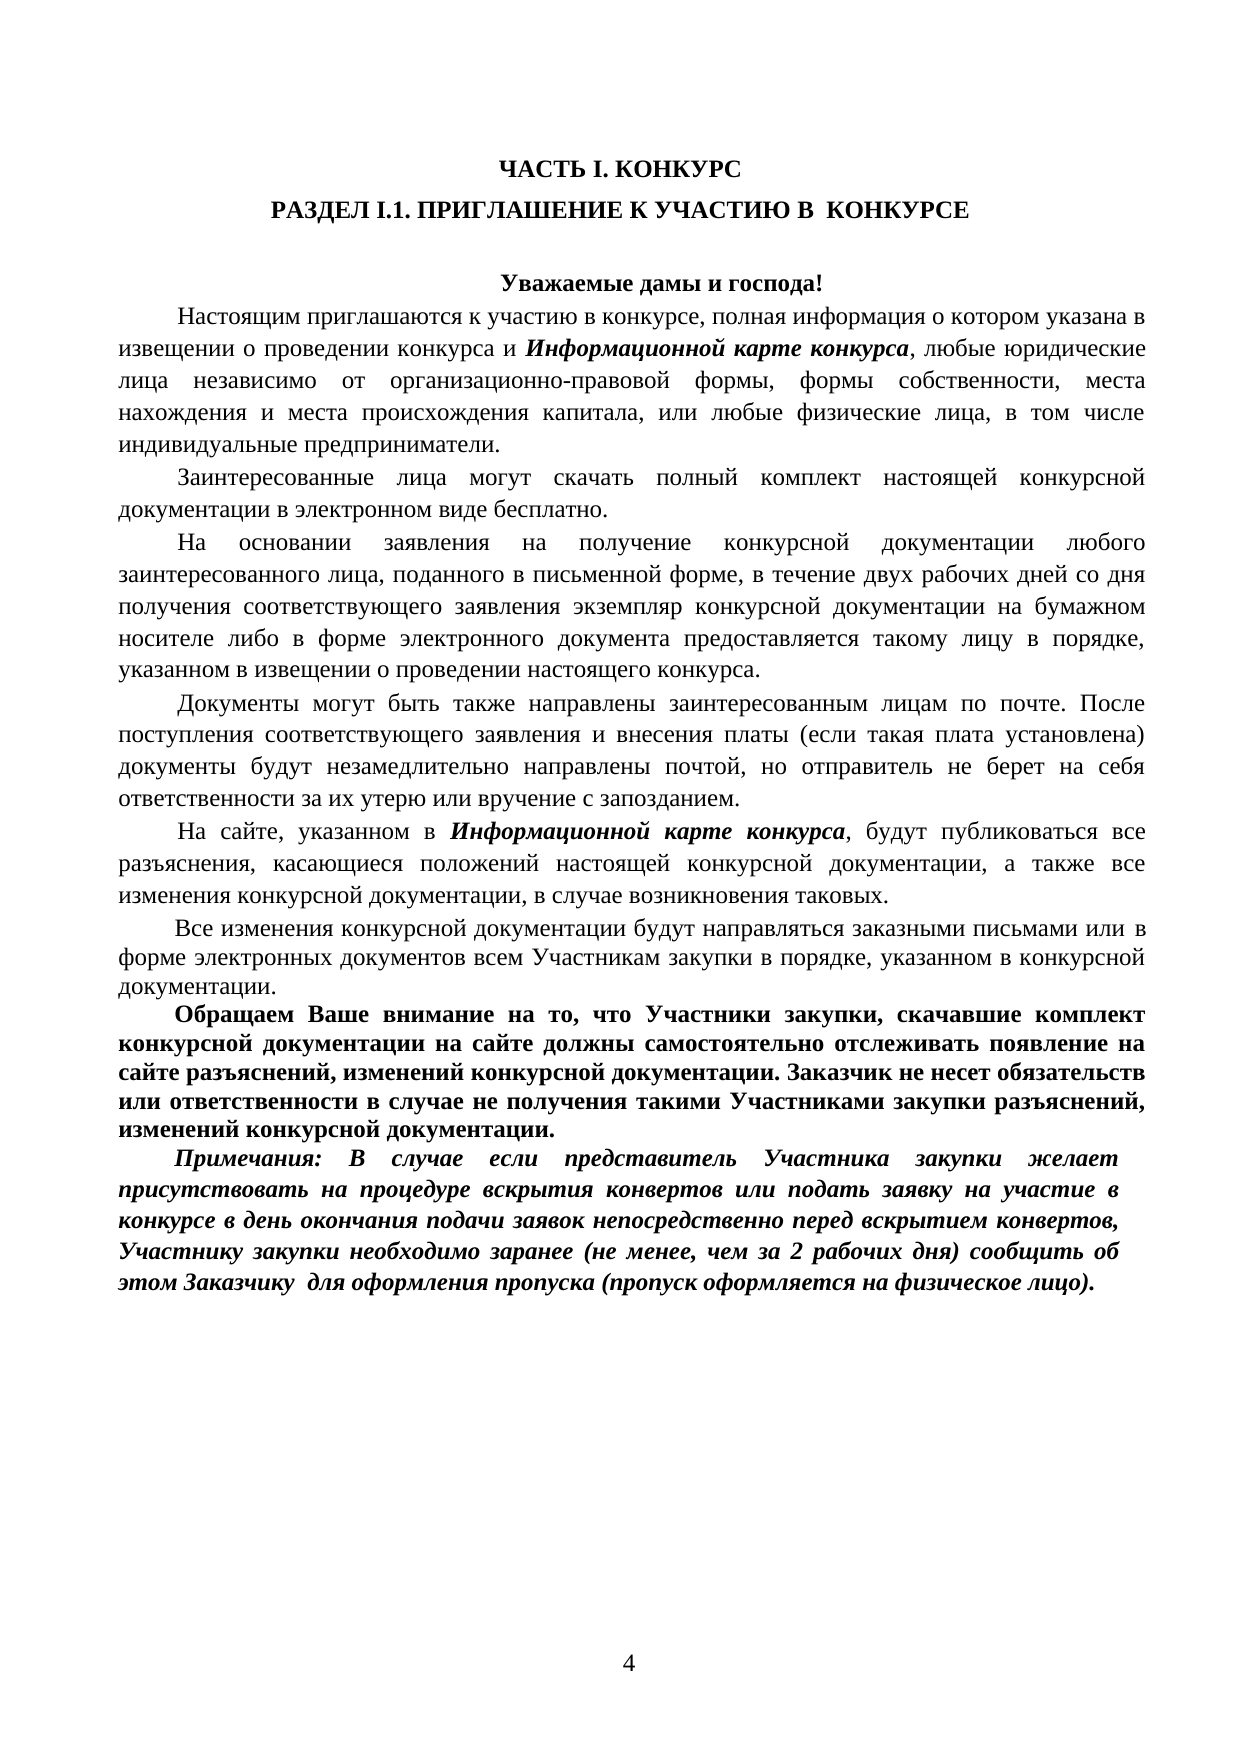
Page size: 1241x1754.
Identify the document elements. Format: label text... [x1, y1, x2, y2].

subtitle Примечания: В случае если представитель Участника закупки желает присутствовать на процедуре вскрытия конвертов или подать заявку на участие в конкурсе в день окончания подачи заявок непосредственно перед вскрытием конвертов, Участнику закупки необходимо заранее (не менее, чем за 2 рабочих дня) сообщить об этом Заказчику для оформления пропуска (пропуск оформляется на физическое лицо). [118, 1143, 1122, 1296]
subtitle РАЗДЕЛ I.1. ПРИГЛАШЕНИЕ К УЧАСТИЮ В КОНКУРСЕ [118, 195, 1122, 223]
text Обращаем Ваше внимание на то, что Участники закупки, скачавшие комплект конкурсной документации на сайте должны самостоятельно отслеживать появление на сайте разъяснений, изменений конкурсной документации. Заказчик не несет обязательств или ответственности в случае не получения такими Участниками закупки разъяснений, изменений конкурсной документации. [118, 999, 1146, 1143]
text Документы могут быть также направлены заинтересованным лицам по почте. После поступления соответствующего заявления и внесения платы (если такая плата установлена) документы будут незамедлительно направлены почтой, но отправитель не берет на себя ответственности за их утерю или вручение с запозданием. [118, 688, 1146, 812]
text На сайте, указанном в Информационной карте конкурса, будут публиковаться все разъяснения, касающиеся положений настоящей конкурсной документации, а также все изменения конкурсной документации, в случае возникновения таковых. [118, 816, 1146, 909]
text Настоящим приглашаются к участию в конкурсе, полная информация о котором указана в извещении о проведении конкурса и Информационной карте конкурса, любые юридические лица независимо от организационно-правовой формы, формы собственности, места нахождения и места происхождения капитала, или любые физические лица, в том числе индивидуальные предприниматели. [118, 301, 1146, 458]
text Все изменения конкурсной документации будут направляться заказными письмами или в форме электронных документов всем Участникам закупки в порядке, указанном в конкурсной документации. [118, 913, 1146, 999]
text Уважаемые дамы и господа! [118, 268, 1146, 297]
text На основании заявления на получение конкурсной документации любого заинтересованного лица, поданного в письменной форме, в течение двух рабочих дней со дня получения соответствующего заявления экземпляр конкурсной документации на бумажном носителе либо в форме электронного документа предоставляется такому лицу в порядке, указанном в извещении о проведении настоящего конкурса. [118, 527, 1146, 683]
text Заинтересованные лица могут скачать полный комплект настоящей конкурсной документации в электронном виде бесплатно. [118, 462, 1146, 523]
subtitle ЧАСТЬ I. КОНКУРС [118, 154, 1122, 183]
